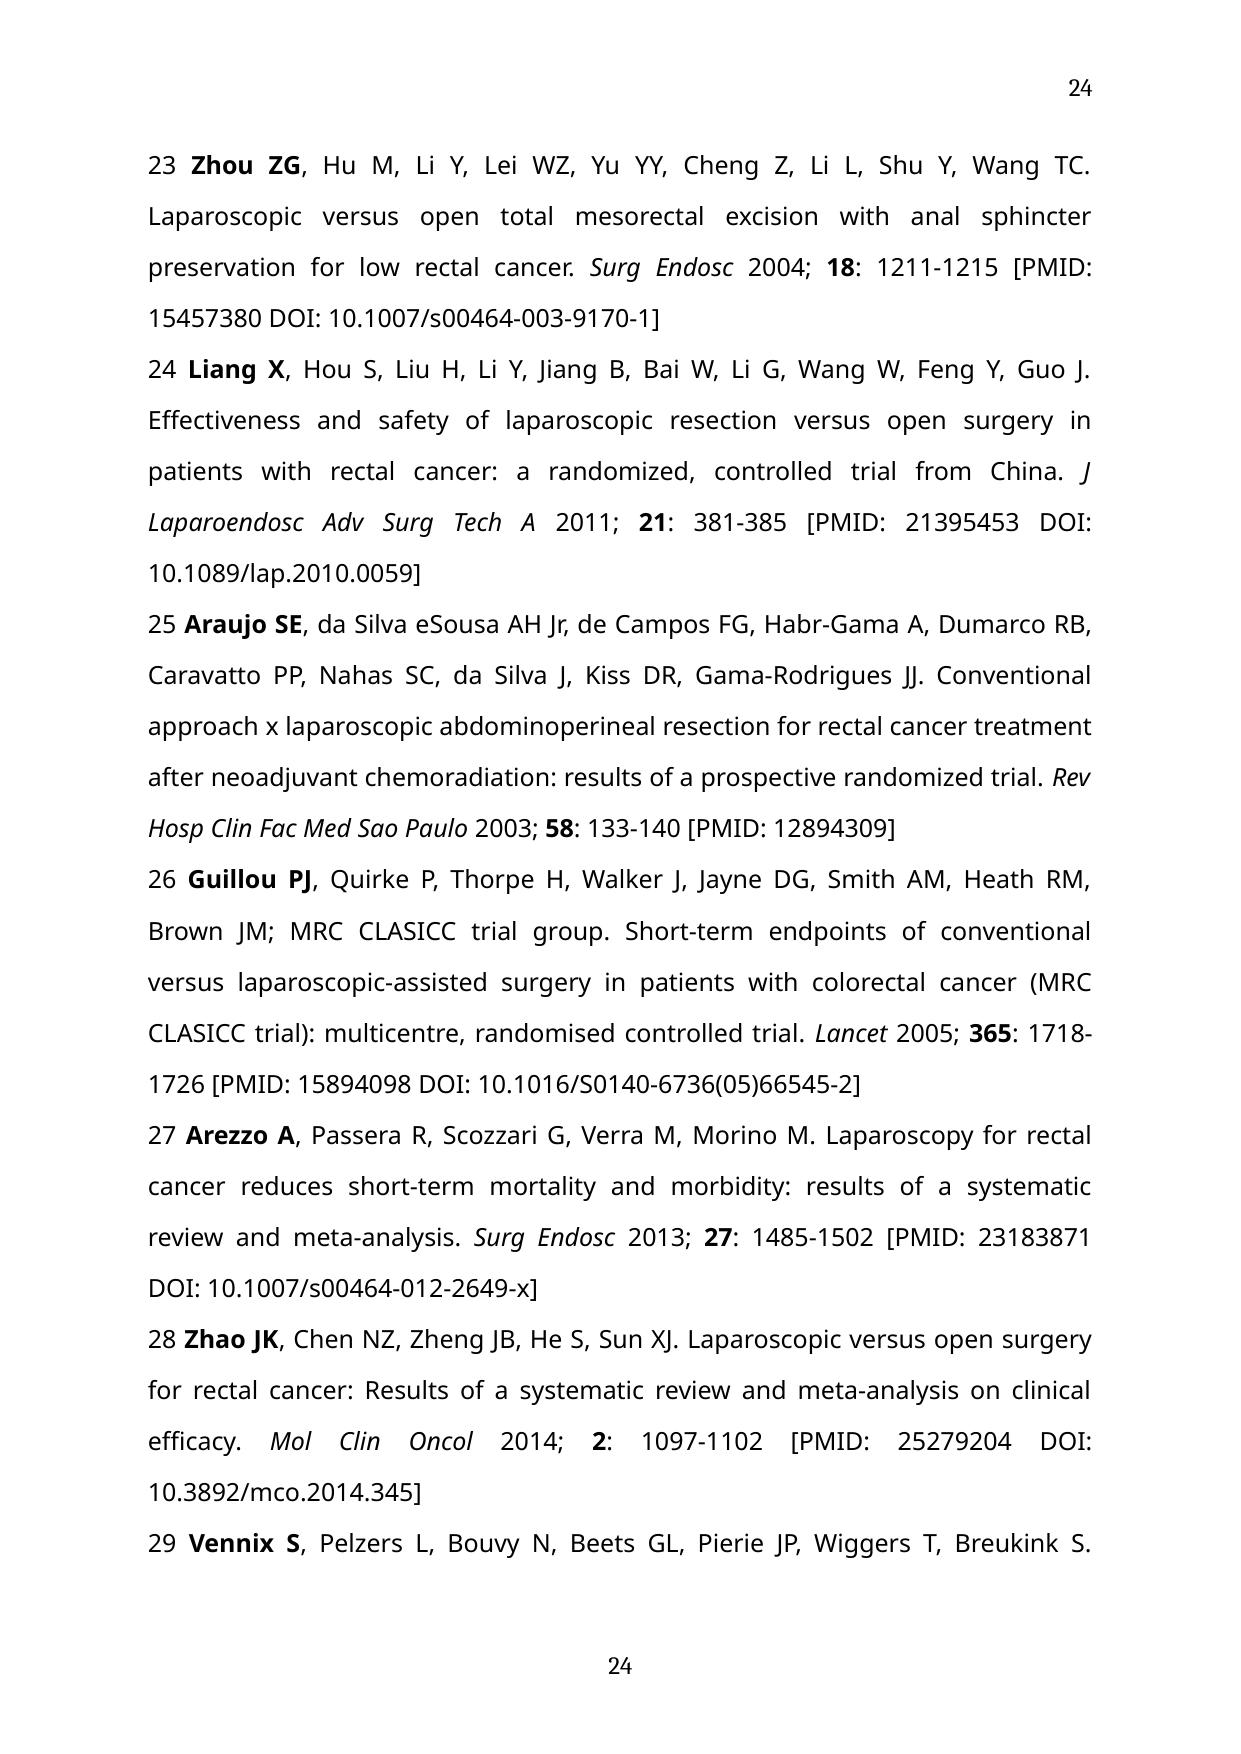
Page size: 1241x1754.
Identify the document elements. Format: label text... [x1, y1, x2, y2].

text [148, 1526, 1093, 1560]
text 26 Guillou PJ, Quirke P, Thorpe H, Walker J, Jayne DG, Smith AM, Heath RM, Brown JM; MRC CLASICC trial group. Short-term endpoints of conventional versus laparoscopic-assisted surgery in patients with colorectal cancer (MRC CLASICC trial): multicentre, randomised controlled trial. Lancet 2005; 365: 1718-1726 [PMID: 15894098 DOI: 10.1016/S0140-6736(05)66545-2] [148, 862, 1093, 1100]
text 23 Zhou ZG, Hu M, Li Y, Lei WZ, Yu YY, Cheng Z, Li L, Shu Y, Wang TC. Laparoscopic versus open total mesorectal excision with anal sphincter preservation for low rectal cancer. Surg Endosc 2004; 18: 1211-1215 [PMID: 15457380 DOI: 10.1007/s00464-003-9170-1] [148, 148, 1093, 335]
text 27 Arezzo A, Passera R, Scozzari G, Verra M, Morino M. Laparoscopy for rectal cancer reduces short-term mortality and morbidity: results of a systematic review and meta-analysis. Surg Endosc 2013; 27: 1485-1502 [PMID: 23183871 DOI: 10.1007/s00464-012-2649-x] [148, 1117, 1093, 1304]
text 25 Araujo SE, da Silva eSousa AH Jr, de Campos FG, Habr-Gama A, Dumarco RB, Caravatto PP, Nahas SC, da Silva J, Kiss DR, Gama-Rodrigues JJ. Conventional approach x laparoscopic abdominoperineal resection for rectal cancer treatment after neoadjuvant chemoradiation: results of a prospective randomized trial. Rev Hosp Clin Fac Med Sao Paulo 2003; 58: 133-140 [PMID: 12894309] [148, 607, 1093, 845]
text 24 Liang X, Hou S, Liu H, Li Y, Jiang B, Bai W, Li G, Wang W, Feng Y, Guo J. Effectiveness and safety of laparoscopic resection versus open surgery in patients with rectal cancer: a randomized, controlled trial from China. J Laparoendosc Adv Surg Tech A 2011; 21: 381-385 [PMID: 21395453 DOI: 10.1089/lap.2010.0059] [148, 352, 1093, 590]
text 28 Zhao JK, Chen NZ, Zheng JB, He S, Sun XJ. Laparoscopic versus open surgery for rectal cancer: Results of a systematic review and meta-analysis on clinical efficacy. Mol Clin Oncol 2014; 2: 1097-1102 [PMID: 25279204 DOI: 10.3892/mco.2014.345] [148, 1322, 1093, 1509]
